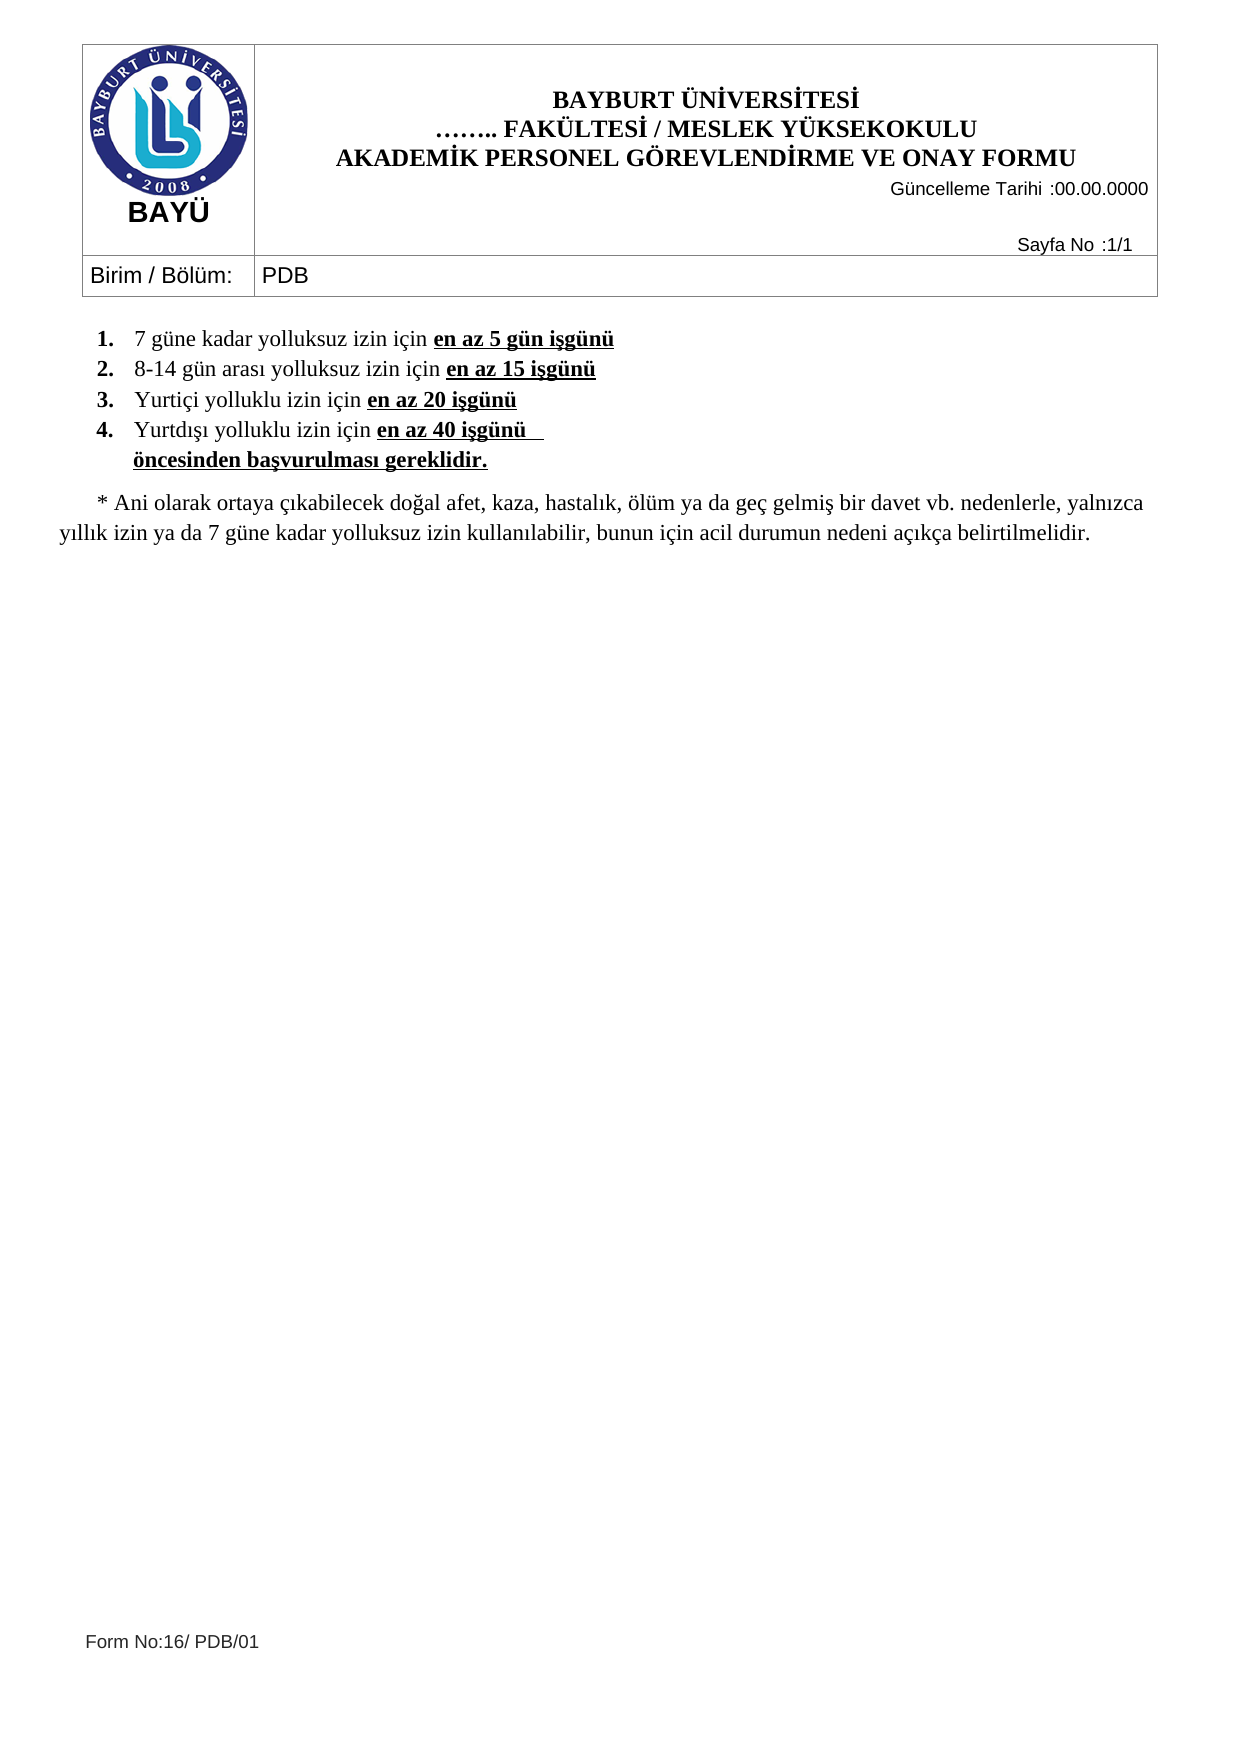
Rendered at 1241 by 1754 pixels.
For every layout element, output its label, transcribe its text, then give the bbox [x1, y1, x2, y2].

text * Ani olarak ortaya çıkabilecek doğal afet, kaza, hastalık, ölüm ya da geç gelmiş bir davet vb. nedenlerle, yalnızca yıllık izin ya da 7 güne kadar yolluksuz izin kullanılabilir, bunun için acil durumun nedeni açıkça belirtilmelidir. [59, 489, 1181, 545]
list Yurtiçi yolluklu izin için en az 20 işgünü [97, 386, 1181, 412]
picture [90, 45, 248, 196]
text öncesinden başvurulması gereklidir. [97, 446, 1181, 472]
list Yurtdışı yolluklu izin için en az 40 işgünü [96, 416, 1181, 442]
list 8-14 gün arası yolluksuz izin için en az 15 işgünü [97, 356, 1181, 382]
list 7 güne kadar yolluksuz izin için en az 5 gün işgünü [97, 325, 1181, 352]
